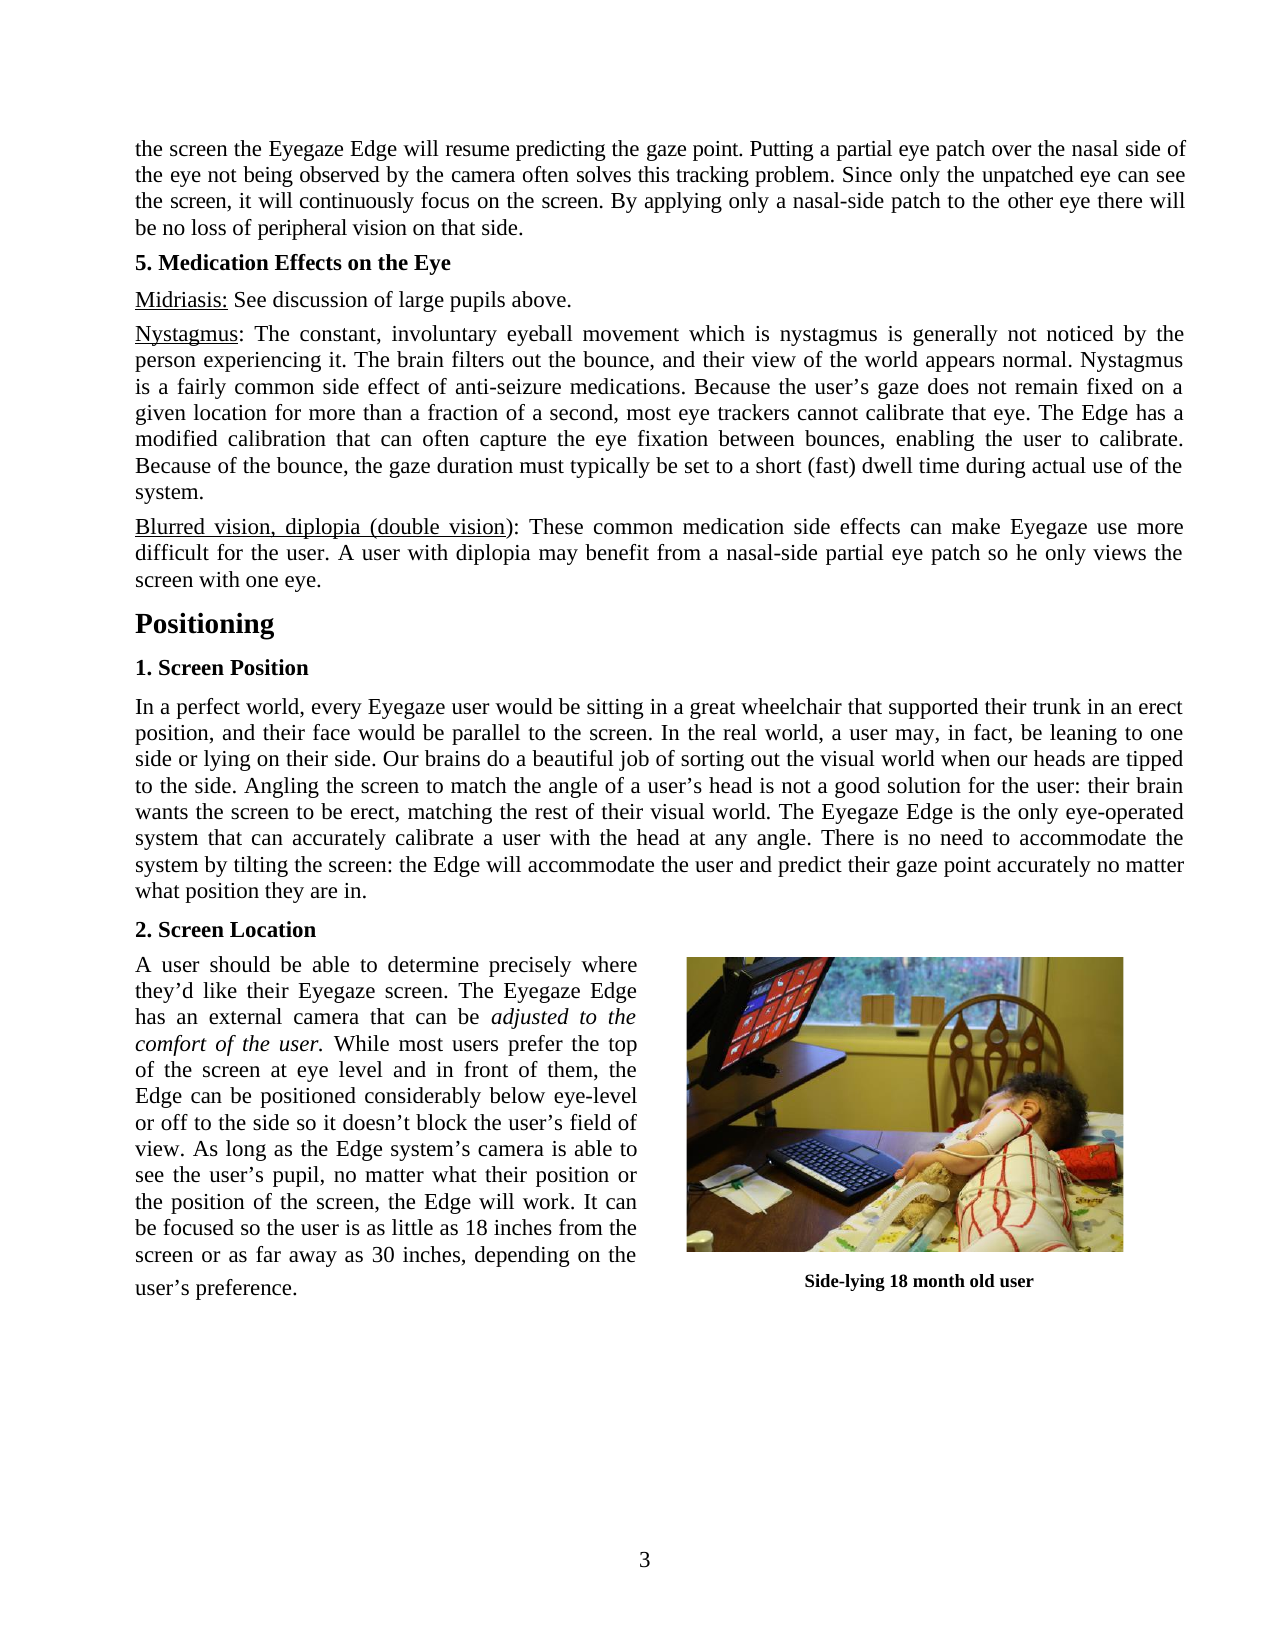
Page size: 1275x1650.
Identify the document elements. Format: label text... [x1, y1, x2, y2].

text user’s preference. Side-lying 18 month old user [135, 1269, 1214, 1293]
text A user should be able to determine precisely where they’d like their Eyegaze screen. The Eyegaze Edge has an external camera that can be adjusted to the comfort of the user. While most users prefer the top of the screen at eye level and in front of them, the Edge can be positioned considerably below eye-level or off to the side so it doesn’t block the user’s field of view. As long as the Edge system’s camera is able to see the user’s pupil, no matter what their position or the position of the screen, the Edge will work. It can be focused so the user is as little as 18 inches from the screen or as far away as 30 inches, depending on the [135, 951, 638, 1267]
subtitle Screen Location [135, 916, 1214, 943]
subtitle Screen Position [135, 654, 1214, 681]
picture [686, 957, 1124, 1252]
text Blurred vision, diplopia (double vision): These common medication side effects can make Eyegaze use more difficult for the user. A user with diplopia may benefit from a nasal-side partial eye patch so he only views the screen with one eye. [135, 513, 1185, 592]
text Midriasis: See discussion of large pupils above. [135, 286, 1214, 312]
subtitle Medication Effects on the Eye [135, 249, 1214, 275]
text the screen the Eyegaze Edge will resume predicting the gaze point. Putting a partial eye patch over the nasal side of the eye not being observed by the camera often solves this tracking problem. Since only the unpatched eye can see the screen, it will continuously focus on the screen. By applying only a nasal-side patch to the other eye there will be no loss of peripheral vision on that side. [135, 135, 1186, 240]
text Nystagmus: The constant, involuntary eyeball movement which is nystagmus is generally not noticed by the person experiencing it. The brain filters out the bounce, and their view of the world appears normal. Nystagmus is a fairly common side effect of anti-seizure medications. Because the user’s gaze does not remain fixed on a given location for more than a fraction of a second, most eye trackers cannot calibrate that eye. The Edge has a modified calibration that can often capture the eye fixation between bounces, enabling the user to calibrate. Because of the bounce, the gaze duration must typically be set to a short (fast) dwell time during actual use of the system. [135, 320, 1185, 504]
subtitle Positioning [135, 606, 1214, 639]
text In a perfect world, every Eyegaze user would be sitting in a great wheelchair that supported their trunk in an erect position, and their face would be parallel to the screen. In the real world, a user may, in fact, be leaning to one side or lying on their side. Our brains do a beautiful job of sorting out the visual world when our heads are tipped to the side. Angling the screen to match the angle of a user’s head is not a good solution for the user: their brain wants the screen to be erect, matching the rest of their visual world. The Eyegaze Edge is the only eye-operated system that can accurately calibrate a user with the head at any angle. There is no need to accommodate the system by tilting the screen: the Edge will accommodate the user and predict their gaze point accurately no matter what position they are in. [135, 693, 1186, 903]
